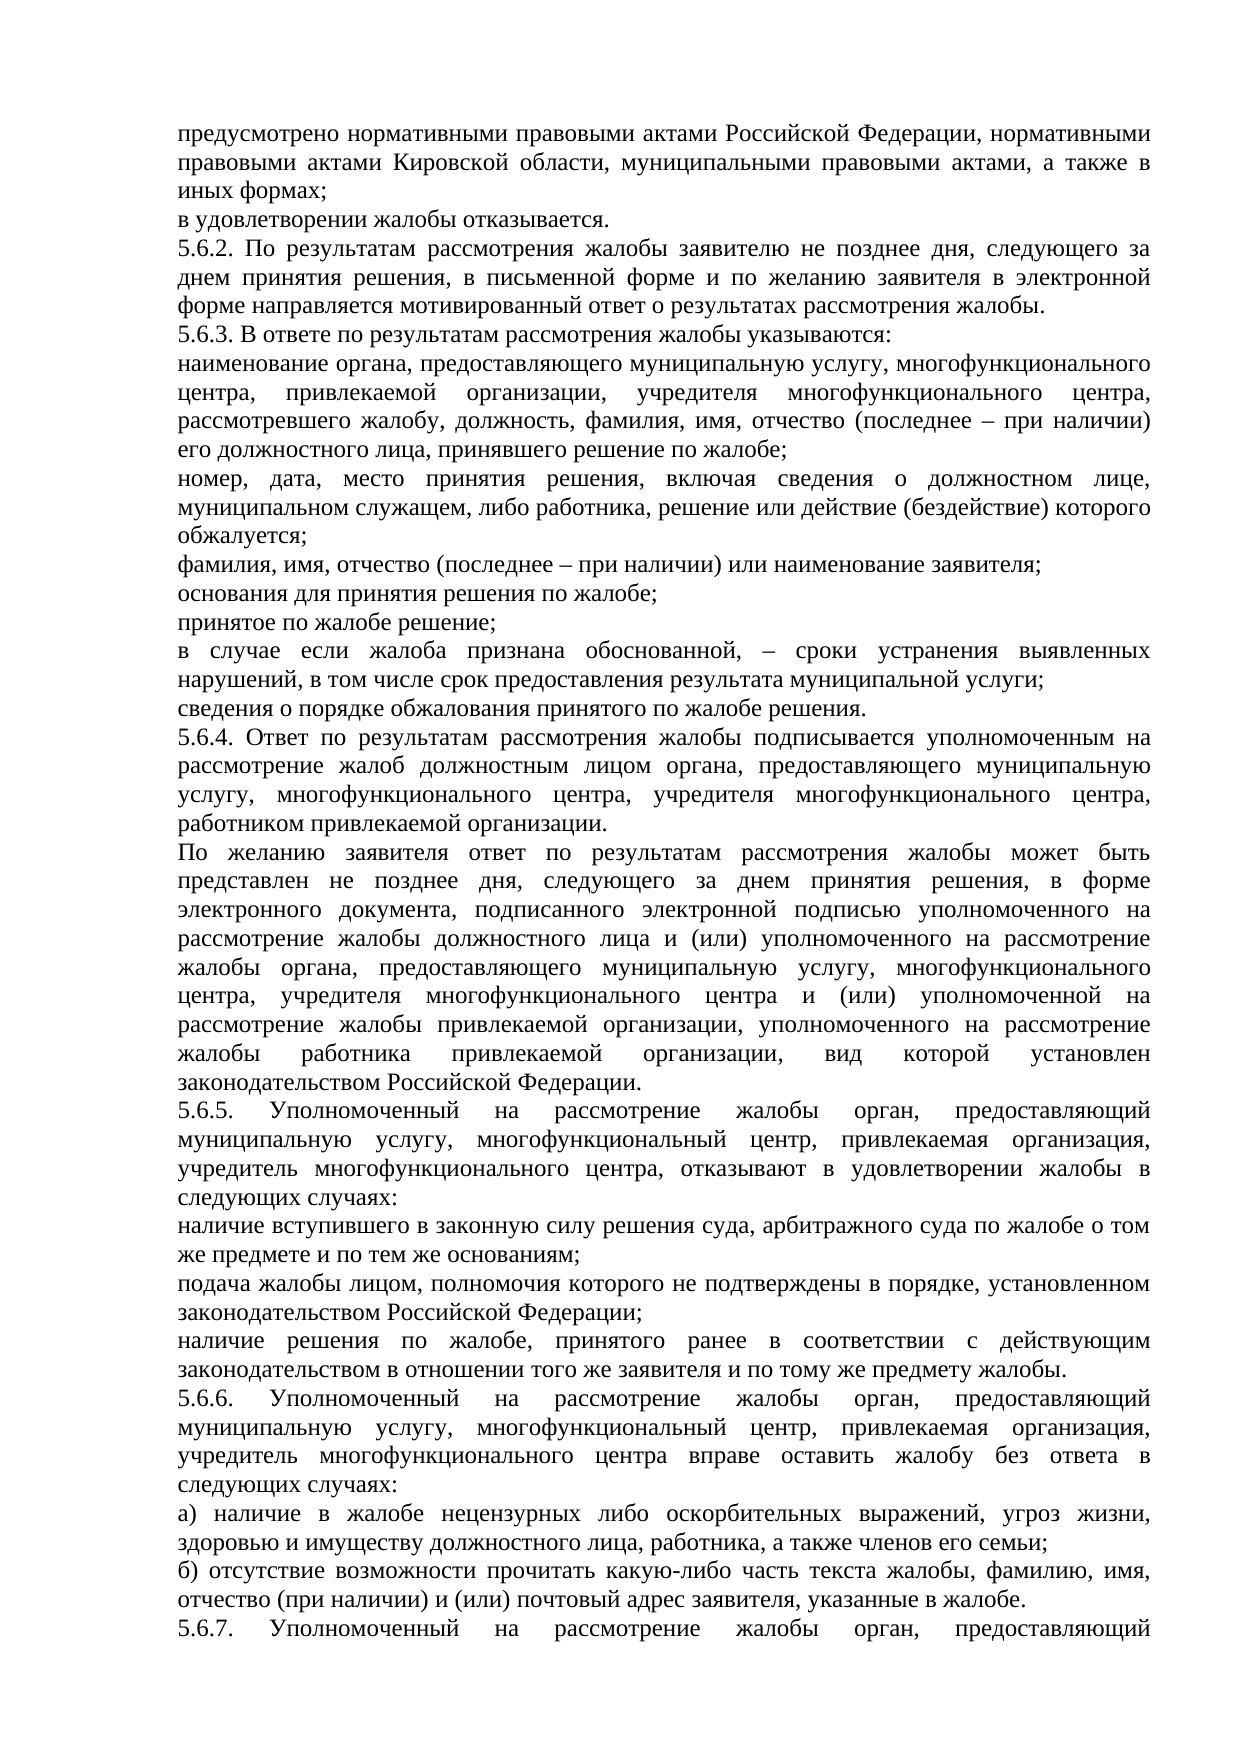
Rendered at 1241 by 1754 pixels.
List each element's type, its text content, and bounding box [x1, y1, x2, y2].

text в случае если жалоба признана обоснованной, – сроки устранения выявленных нарушений, в том числе срок предоставления результата муниципальной услуги; [177, 636, 1152, 693]
text а) наличие в жалобе нецензурных либо оскорбительных выражений, угроз жизни, здоровью и имуществу должностного лица, работника, а также членов его семьи; [177, 1498, 1152, 1556]
text в удовлетворении жалобы отказывается. [177, 204, 1152, 233]
text б) отсутствие возможности прочитать какую-либо часть текста жалобы, фамилию, имя, отчество (при наличии) и (или) почтовый адрес заявителя, указанные в жалобе. [177, 1556, 1152, 1613]
text 5.6.6. Уполномоченный на рассмотрение жалобы орган, предоставляющий муниципальную услугу, многофункциональный центр, привлекаемая организация, учредитель многофункционального центра вправе оставить жалобу без ответа в следующих случаях: [177, 1383, 1152, 1498]
text фамилия, имя, отчество (последнее – при наличии) или наименование заявителя; [177, 549, 1152, 578]
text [177, 1613, 1152, 1642]
text 5.6.3. В ответе по результатам рассмотрения жалобы указываются: [177, 319, 1152, 348]
text основания для принятия решения по жалобе; [177, 578, 1152, 607]
text 5.6.4. Ответ по результатам рассмотрения жалобы подписывается уполномоченным на рассмотрение жалоб должностным лицом органа, предоставляющего муниципальную услугу, многофункционального центра, учредителя многофункционального центра, работником привлекаемой организации. [177, 722, 1152, 837]
text номер, дата, место принятия решения, включая сведения о должностном лице, муниципальном служащем, либо работника, решение или действие (бездействие) которого обжалуется; [177, 463, 1152, 549]
text сведения о порядке обжалования принятого по жалобе решения. [177, 693, 1152, 722]
text наименование органа, предоставляющего муниципальную услугу, многофункционального центра, привлекаемой организации, учредителя многофункционального центра, рассмотревшего жалобу, должность, фамилия, имя, отчество (последнее – при наличии) его должностного лица, принявшего решение по жалобе; [177, 348, 1152, 463]
text 5.6.5. Уполномоченный на рассмотрение жалобы орган, предоставляющий муниципальную услугу, многофункциональный центр, привлекаемая организация, учредитель многофункционального центра, отказывают в удовлетворении жалобы в следующих случаях: [177, 1096, 1152, 1211]
text наличие решения по жалобе, принятого ранее в соответствии с действующим законодательством в отношении того же заявителя и по тому же предмету жалобы. [177, 1326, 1152, 1383]
text принятое по жалобе решение; [177, 607, 1152, 636]
text подача жалобы лицом, полномочия которого не подтверждены в порядке, установленном законодательством Российской Федерации; [177, 1268, 1152, 1326]
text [177, 118, 1152, 204]
text По желанию заявителя ответ по результатам рассмотрения жалобы может быть представлен не позднее дня, следующего за днем принятия решения, в форме электронного документа, подписанного электронной подписью уполномоченного на рассмотрение жалобы должностного лица и (или) уполномоченного на рассмотрение жалобы органа, предоставляющего муниципальную услугу, многофункционального центра, учредителя многофункционального центра и (или) уполномоченной на рассмотрение жалобы привлекаемой организации, уполномоченного на рассмотрение жалобы работника привлекаемой организации, вид которой установлен законодательством Российской Федерации. [177, 837, 1152, 1096]
text наличие вступившего в законную силу решения суда, арбитражного суда по жалобе о том же предмете и по тем же основаниям; [177, 1211, 1152, 1268]
text 5.6.2. По результатам рассмотрения жалобы заявителю не позднее дня, следующего за днем принятия решения, в письменной форме и по желанию заявителя в электронной форме направляется мотивированный ответ о результатах рассмотрения жалобы. [177, 233, 1152, 319]
